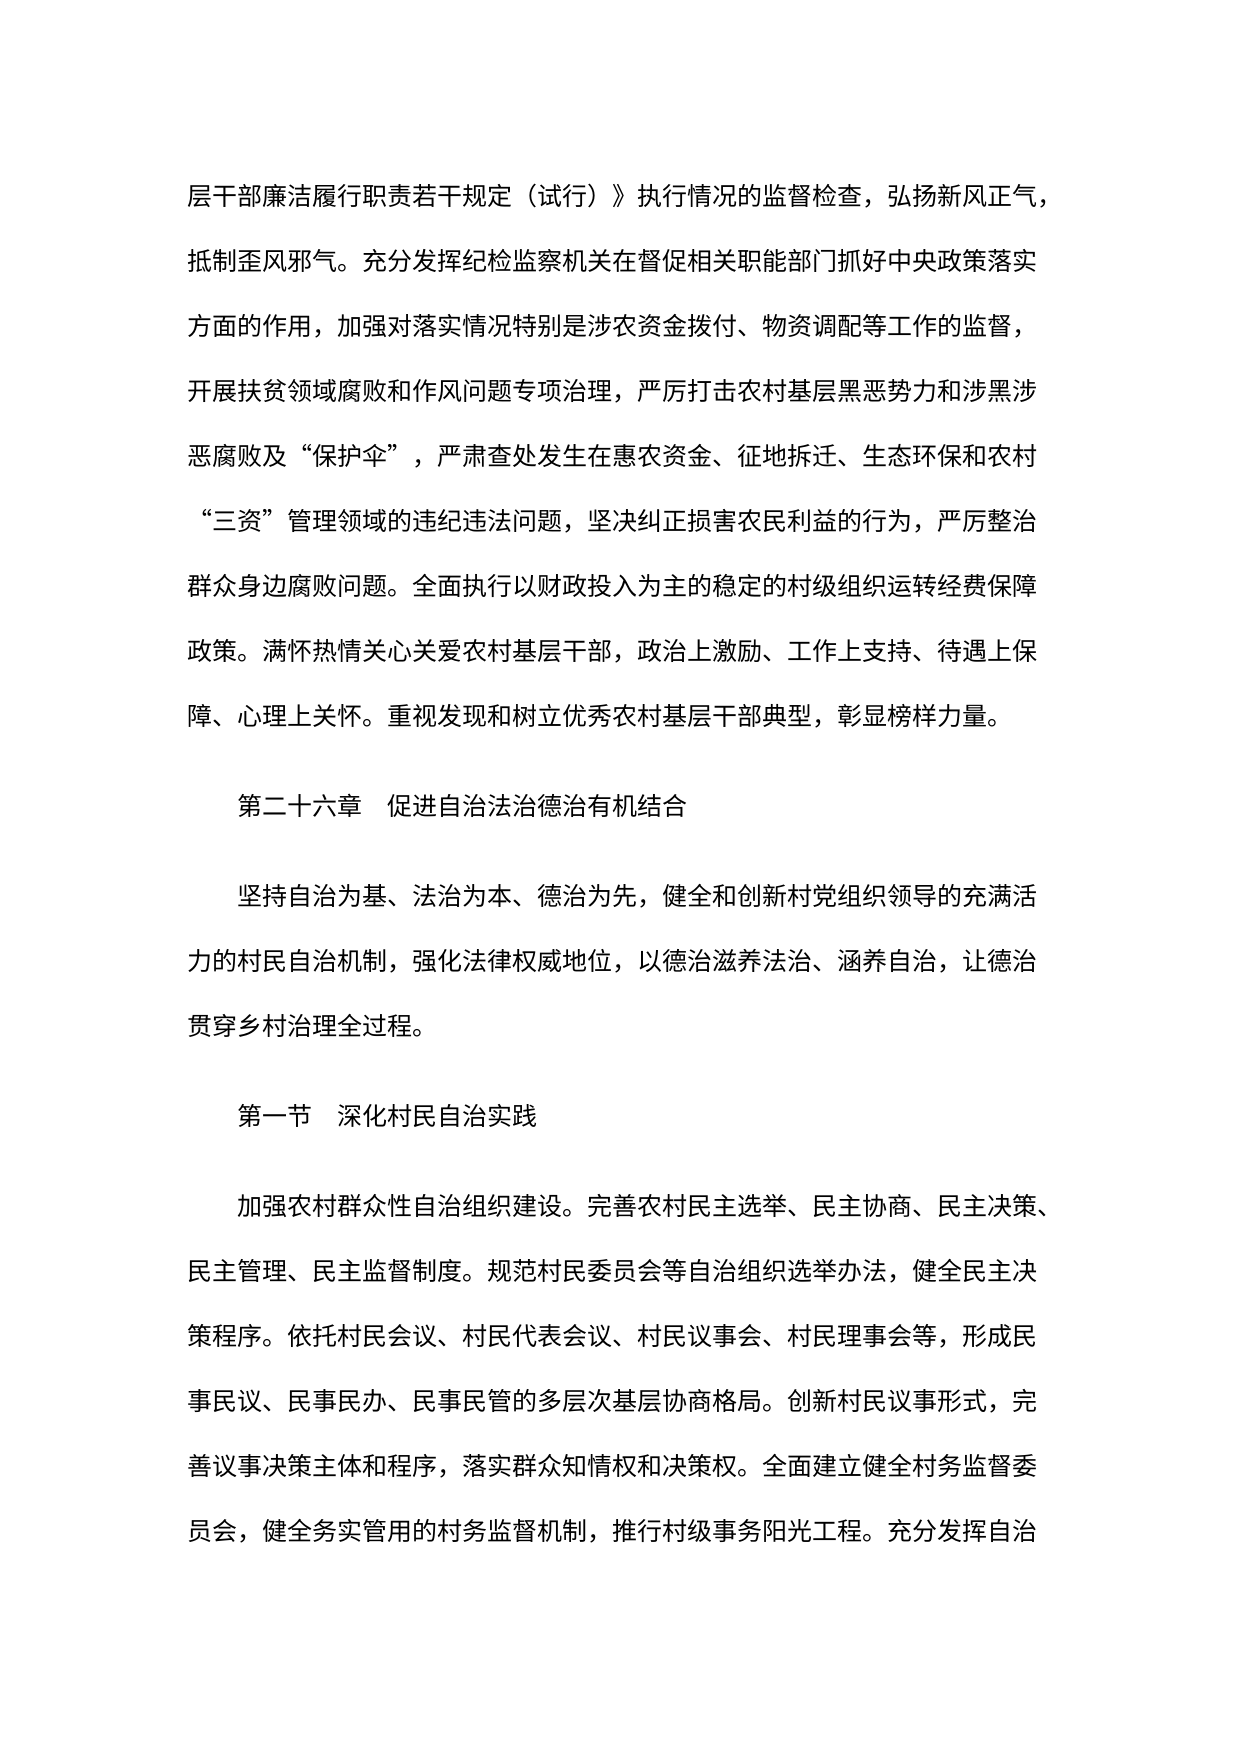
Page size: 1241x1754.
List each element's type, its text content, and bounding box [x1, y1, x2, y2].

text 坚持自治为基、法治为本、德治为先，健全和创新村党组织领导的充满活力的村民自治机制，强化法律权威地位，以德治滋养法治、涵养自治，让德治贯穿乡村治理全过程。 [187, 862, 1053, 1057]
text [187, 1172, 1053, 1562]
text 第二十六章 促进自治法治德治有机结合 [187, 772, 1053, 837]
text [187, 162, 1053, 747]
text 第一节 深化村民自治实践 [187, 1082, 1053, 1147]
